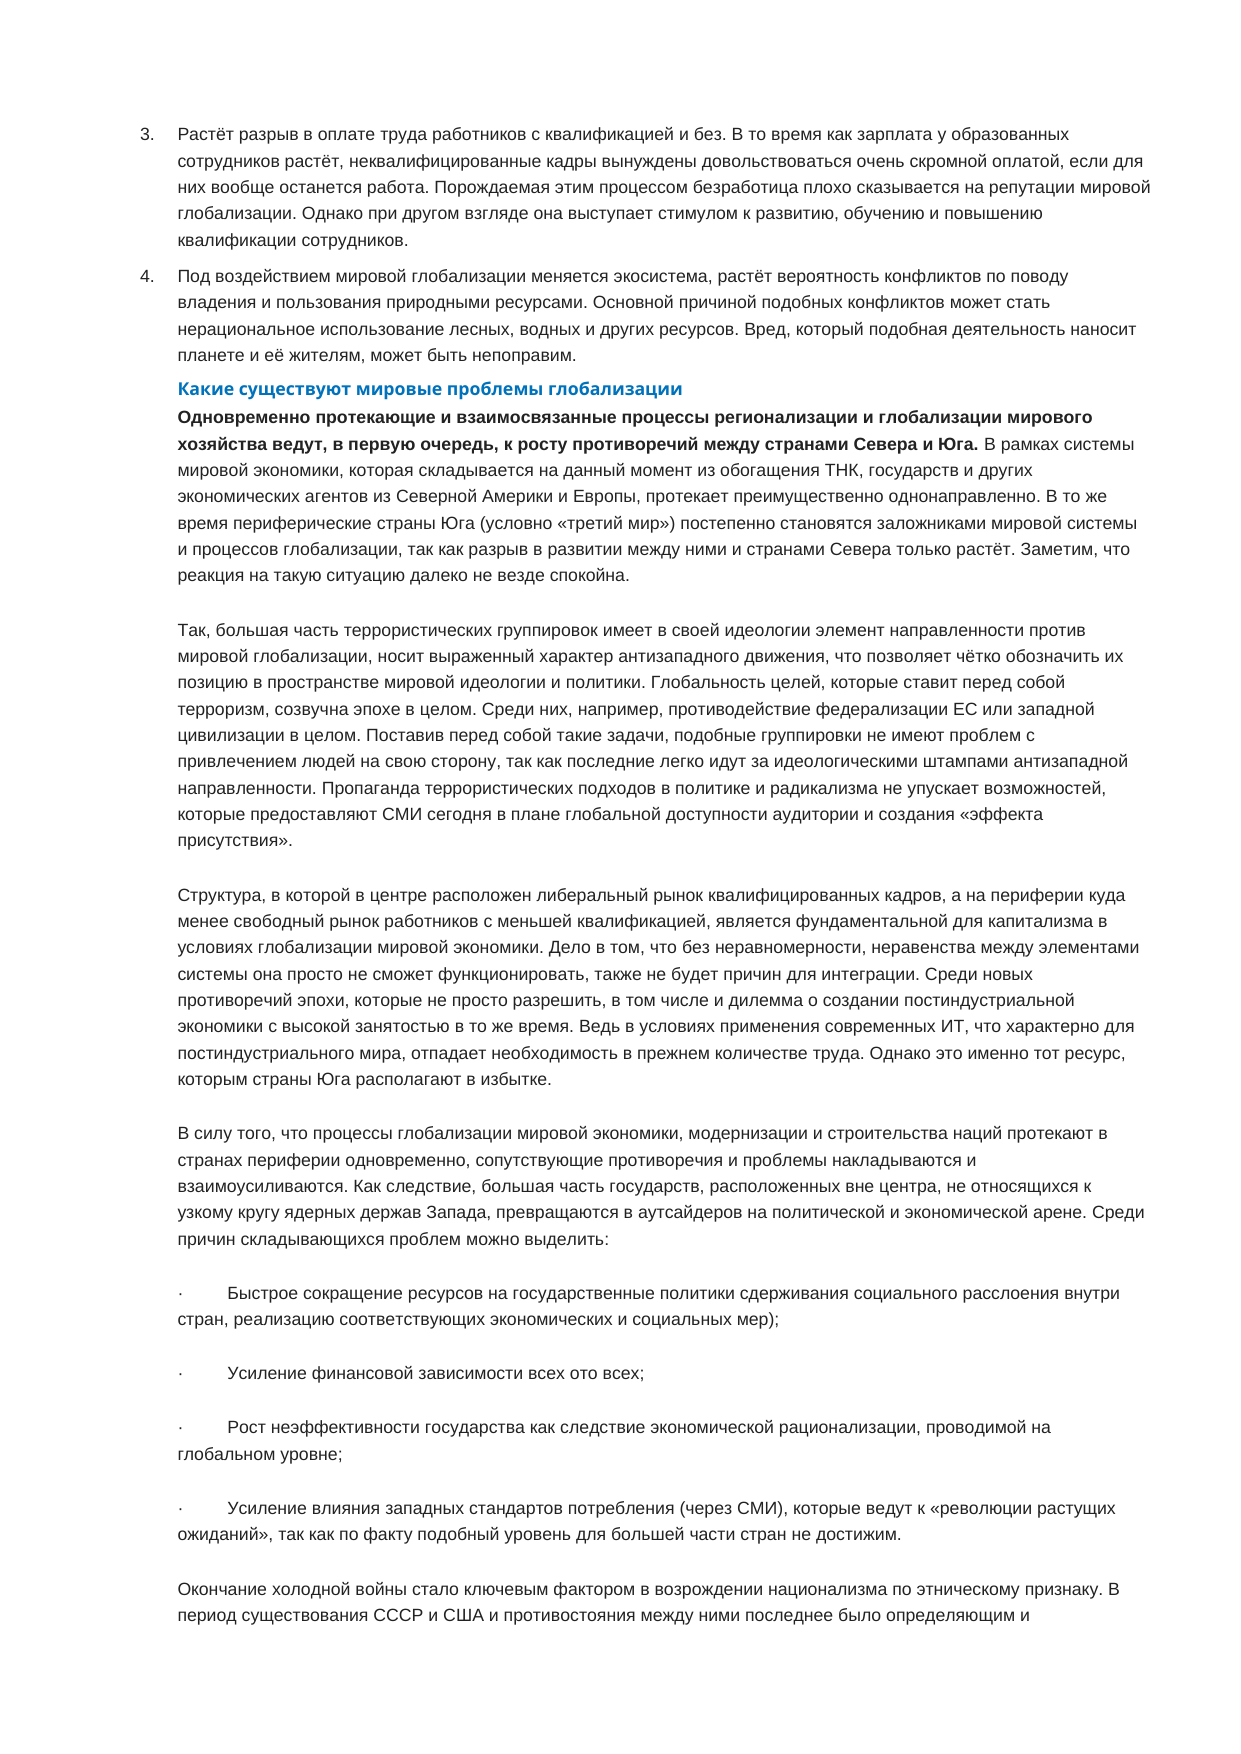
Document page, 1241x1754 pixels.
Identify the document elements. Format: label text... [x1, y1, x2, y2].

text · Рост неэффективности государства как следствие экономической рационализации, проводимой на глобальном уровне; [177, 1411, 1152, 1464]
text Какие существуют мировые проблемы глобализации [177, 375, 1152, 401]
text Так, большая часть террористических группировок имеет в своей идеологии элемент направленности против мировой глобализации, носит выраженный характер антизападного движения, что позволяет чётко обозначить их позицию в пространстве мировой идеологии и политики. Глобальность целей, которые ставит перед собой терроризм, созвучна эпохе в целом. Среди них, например, противодействие федерализации ЕС или западной цивилизации в целом. Поставив перед собой такие задачи, подобные группировки не имеют проблем с привлечением людей на свою сторону, так как последние легко идут за идеологическими штампами антизападной направленности. Пропаганда террористических подходов в политике и радикализма не упускает возможностей, которые предоставляют СМИ сегодня в плане глобальной доступности аудитории и создания «эффекта присутствия». [177, 613, 1152, 851]
list Под воздействием мировой глобализации меняется экосистема, растёт вероятность конфликтов по поводу владения и пользования природными ресурсами. Основной причиной подобных конфликтов может стать нерациональное использование лесных, водных и других ресурсов. Вред, который подобная деятельность наносит планете и её жителям, может быть непоправим. [140, 259, 1152, 365]
list Растёт разрыв в оплате труда работников с квалификацией и без. В то время как зарплата у образованных сотрудников растёт, неквалифицированные кадры вынуждены довольствоваться очень скромной оплатой, если для них вообще останется работа. Порождаемая этим процессом безработица плохо сказывается на репутации мировой глобализации. Однако при другом взгляде она выступает стимулом к развитию, обучению и повышению квалификации сотрудников. [140, 118, 1152, 250]
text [177, 1572, 1152, 1625]
text · Усиление финансовой зависимости всех ото всех; [177, 1357, 1152, 1383]
text · Усиление влияния западных стандартов потребления (через СМИ), которые ведут к «революции растущих ожиданий», так как по факту подобный уровень для большей части стран не достижим. [177, 1492, 1152, 1544]
text Одновременно протекающие и взаимосвязанные процессы регионализации и глобализации мирового хозяйства ведут, в первую очередь, к росту противоречий между странами Севера и Юга. В рамках системы мировой экономики, которая складывается на данный момент из обогащения ТНК, государств и других экономических агентов из Северной Америки и Европы, протекает преимущественно однонаправленно. В то же время периферические страны Юга (условно «третий мир») постепенно становятся заложниками мировой системы и процессов глобализации, так как разрыв в развитии между ними и странами Севера только растёт. Заметим, что реакция на такую ситуацию далеко не везде спокойна. [177, 401, 1152, 586]
text В силу того, что процессы глобализации мировой экономики, модернизации и строительства наций протекают в странах периферии одновременно, сопутствующие противоречия и проблемы накладываются и взаимоусиливаются. Как следствие, большая часть государств, расположенных вне центра, не относящихся к узкому кругу ядерных держав Запада, превращаются в аутсайдеров на политической и экономической арене. Среди причин складывающихся проблем можно выделить: [177, 1117, 1152, 1249]
text · Быстрое сокращение ресурсов на государственные политики сдерживания социального расслоения внутри стран, реализацию соответствующих экономических и социальных мер); [177, 1277, 1152, 1329]
text Структура, в которой в центре расположен либеральный рынок квалифицированных кадров, а на периферии куда менее свободный рынок работников с меньшей квалификацией, является фундаментальной для капитализма в условиях глобализации мировой экономики. Дело в том, что без неравномерности, неравенства между элементами системы она просто не сможет функционировать, также не будет причин для интеграции. Среди новых противоречий эпохи, которые не просто разрешить, в том числе и дилемма о создании постиндустриальной экономики с высокой занятостью в то же время. Ведь в условиях применения современных ИТ, что характерно для постиндустриального мира, отпадает необходимость в прежнем количестве труда. Однако это именно тот ресурс, которым страны Юга располагают в избытке. [177, 878, 1152, 1089]
